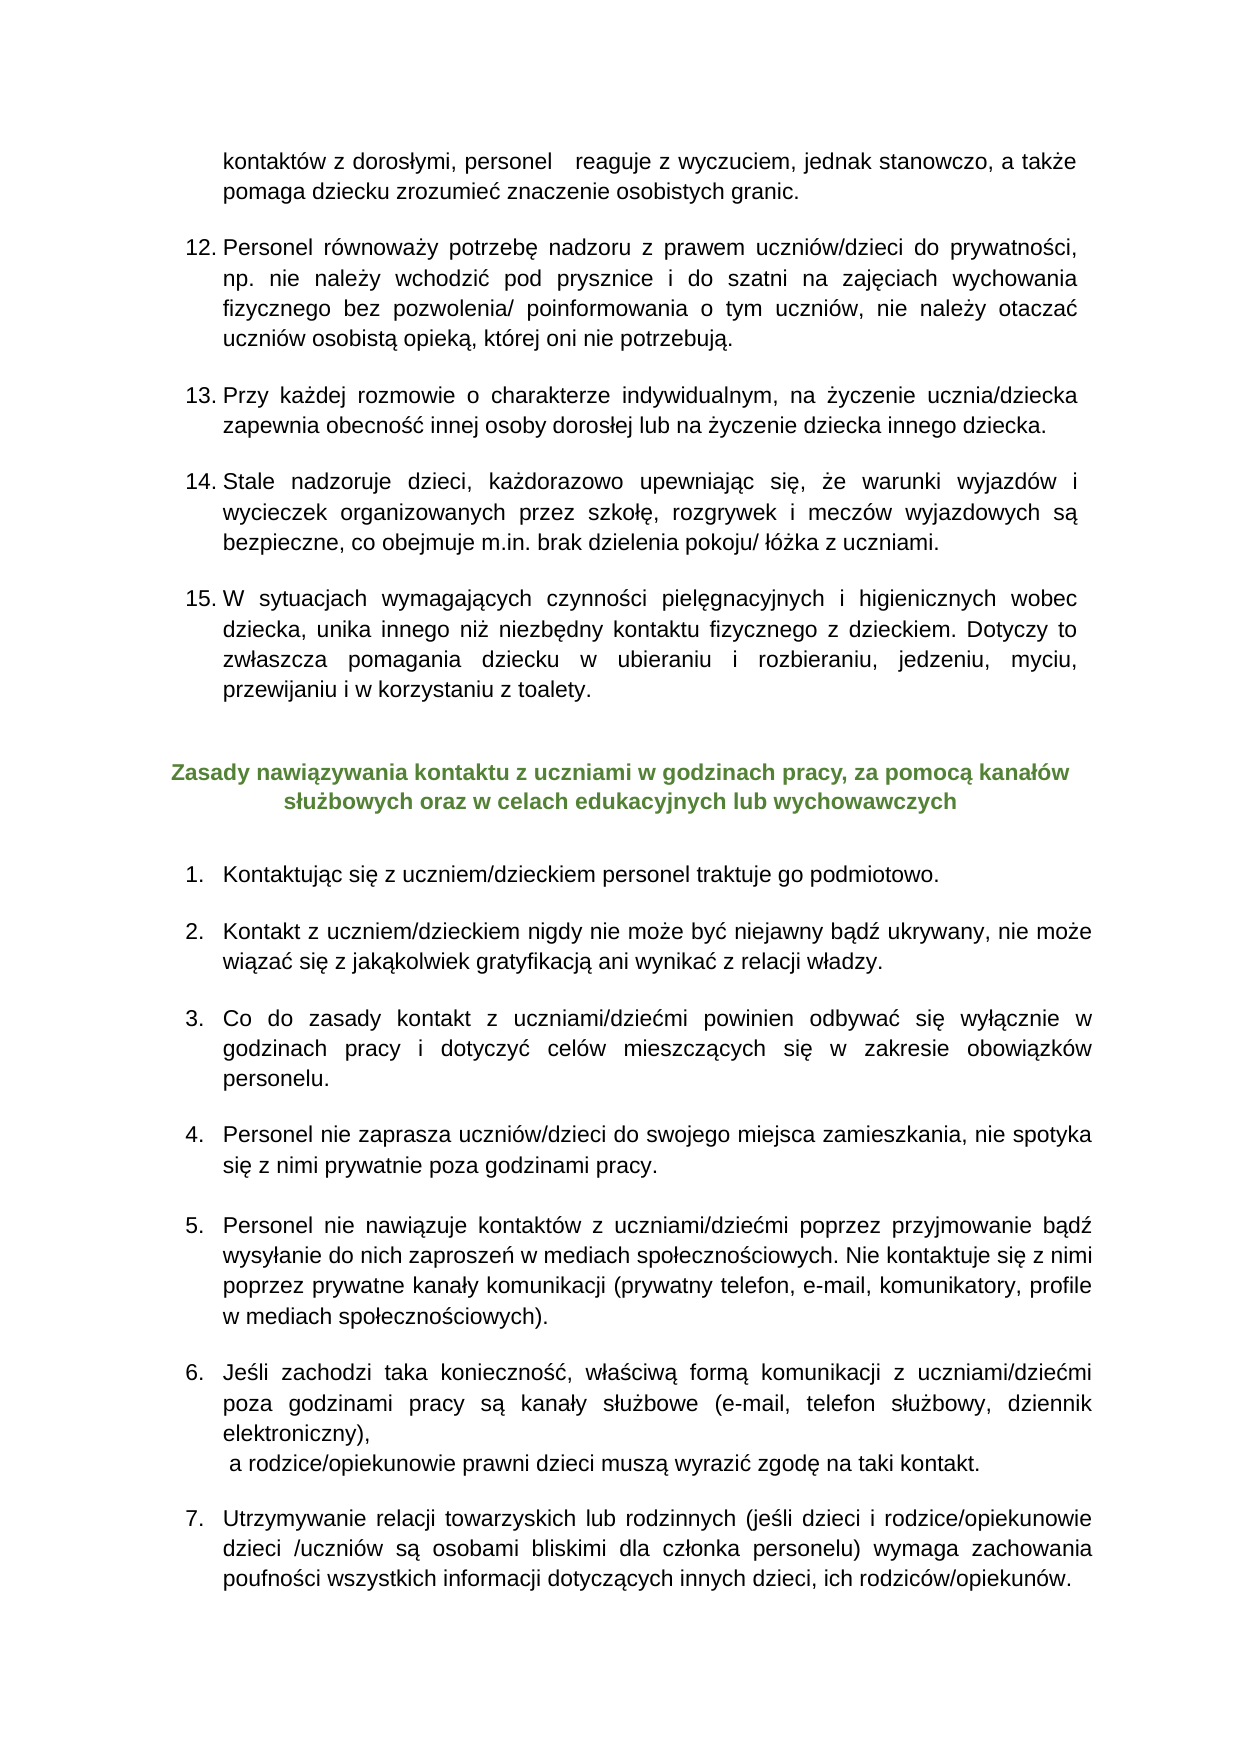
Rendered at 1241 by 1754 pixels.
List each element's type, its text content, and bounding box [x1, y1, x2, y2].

list Utrzymywanie relacji towarzyskich lub rodzinnych (jeśli dzieci i rodzice/opiekunowie dzieci /uczniów są osobami bliskimi dla członka personelu) wymaga zachowania poufności wszystkich informacji dotyczących innych dzieci, ich rodziców/opiekunów. [185, 1505, 1093, 1591]
list Personel nie zaprasza uczniów/dzieci do swojego miejsca zamieszkania, nie spotyka się z nimi prywatnie poza godzinami pracy. [185, 1121, 1093, 1178]
list a rodzice/opiekunowie prawni dzieci muszą wyrazić zgodę na taki kontakt. [223, 1450, 1093, 1476]
text Zasady nawiązywania kontaktu z uczniami w godzinach pracy, za pomocą kanałów służbowych oraz w celach edukacyjnych lub wychowawczych [148, 759, 1093, 814]
list W sytuacjach wymagających czynności pielęgnacyjnych i higienicznych wobec dziecka, unika innego niż niezbędny kontaktu fizycznego z dzieckiem. Dotyczy to zwłaszcza pomagania dziecku w ubieraniu i rozbieraniu, jedzeniu, myciu, przewijaniu i w korzystaniu z toalety. [185, 585, 1078, 702]
list Kontaktując się z uczniem/dzieckiem personel traktuje go podmiotowo. [185, 861, 1093, 887]
list Personel nie nawiązuje kontaktów z uczniami/dziećmi poprzez przyjmowanie bądź wysyłanie do nich zaproszeń w mediach społecznościowych. Nie kontaktuje się z nimi poprzez prywatne kanały komunikacji (prywatny telefon, e-mail, komunikatory, profile w mediach społecznościowych). [185, 1212, 1093, 1329]
list Jeśli zachodzi taka konieczność, właściwą formą komunikacji z uczniami/dziećmi poza godzinami pracy są kanały służbowe (e-mail, telefon służbowy, dziennik elektroniczny), [185, 1359, 1093, 1446]
list Stale nadzoruje dzieci, każdorazowo upewniając się, że warunki wyjazdów i wycieczek organizowanych przez szkołę, rozgrywek i meczów wyjazdowych są bezpieczne, co obejmuje m.in. brak dzielenia pokoju/ łóżka z uczniami. [185, 468, 1078, 555]
list Kontakt z uczniem/dzieckiem nigdy nie może być niejawny bądź ukrywany, nie może wiązać się z jakąkolwiek gratyfikacją ani wynikać z relacji władzy. [185, 918, 1093, 974]
list Personel równoważy potrzebę nadzoru z prawem uczniów/dzieci do prywatności, np. nie należy wchodzić pod prysznice i do szatni na zajęciach wychowania fizycznego bez pozwolenia/ poinformowania o tym uczniów, nie należy otaczać uczniów osobistą opieką, której oni nie potrzebują. [185, 234, 1078, 351]
list Przy każdej rozmowie o charakterze indywidualnym, na życzenie ucznia/dziecka zapewnia obecność innej osoby dorosłej lub na życzenie dziecka innego dziecka. [185, 382, 1078, 438]
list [185, 148, 1078, 204]
list Co do zasady kontakt z uczniami/dziećmi powinien odbywać się wyłącznie w godzinach pracy i dotyczyć celów mieszczących się w zakresie obowiązków personelu. [185, 1004, 1093, 1091]
